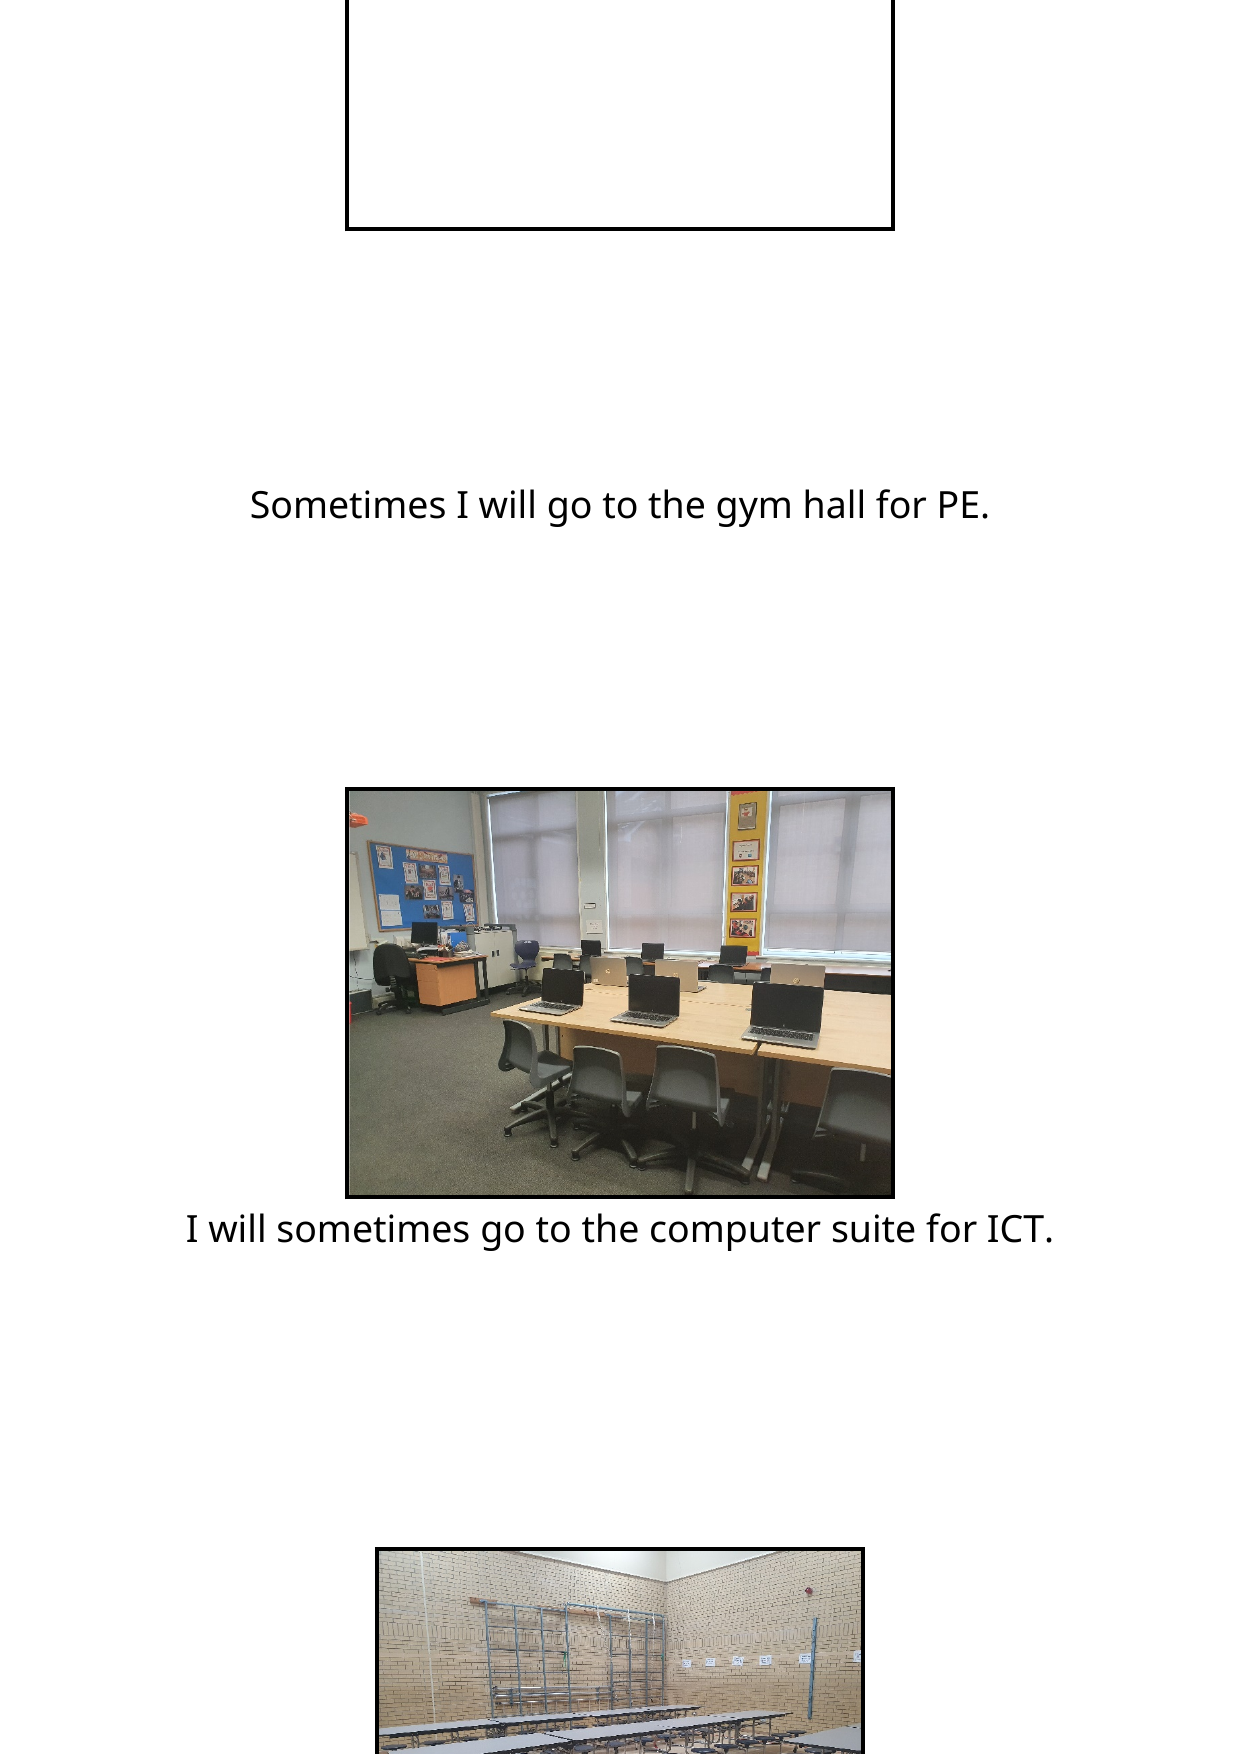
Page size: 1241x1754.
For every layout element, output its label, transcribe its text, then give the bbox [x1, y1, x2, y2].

picture [349, 791, 891, 1195]
picture [379, 1551, 861, 1754]
text I will sometimes go to the computer suite for ICT. [89, 1202, 1152, 1253]
text Sometimes I will go to the gym hall for PE. [89, 478, 1152, 529]
